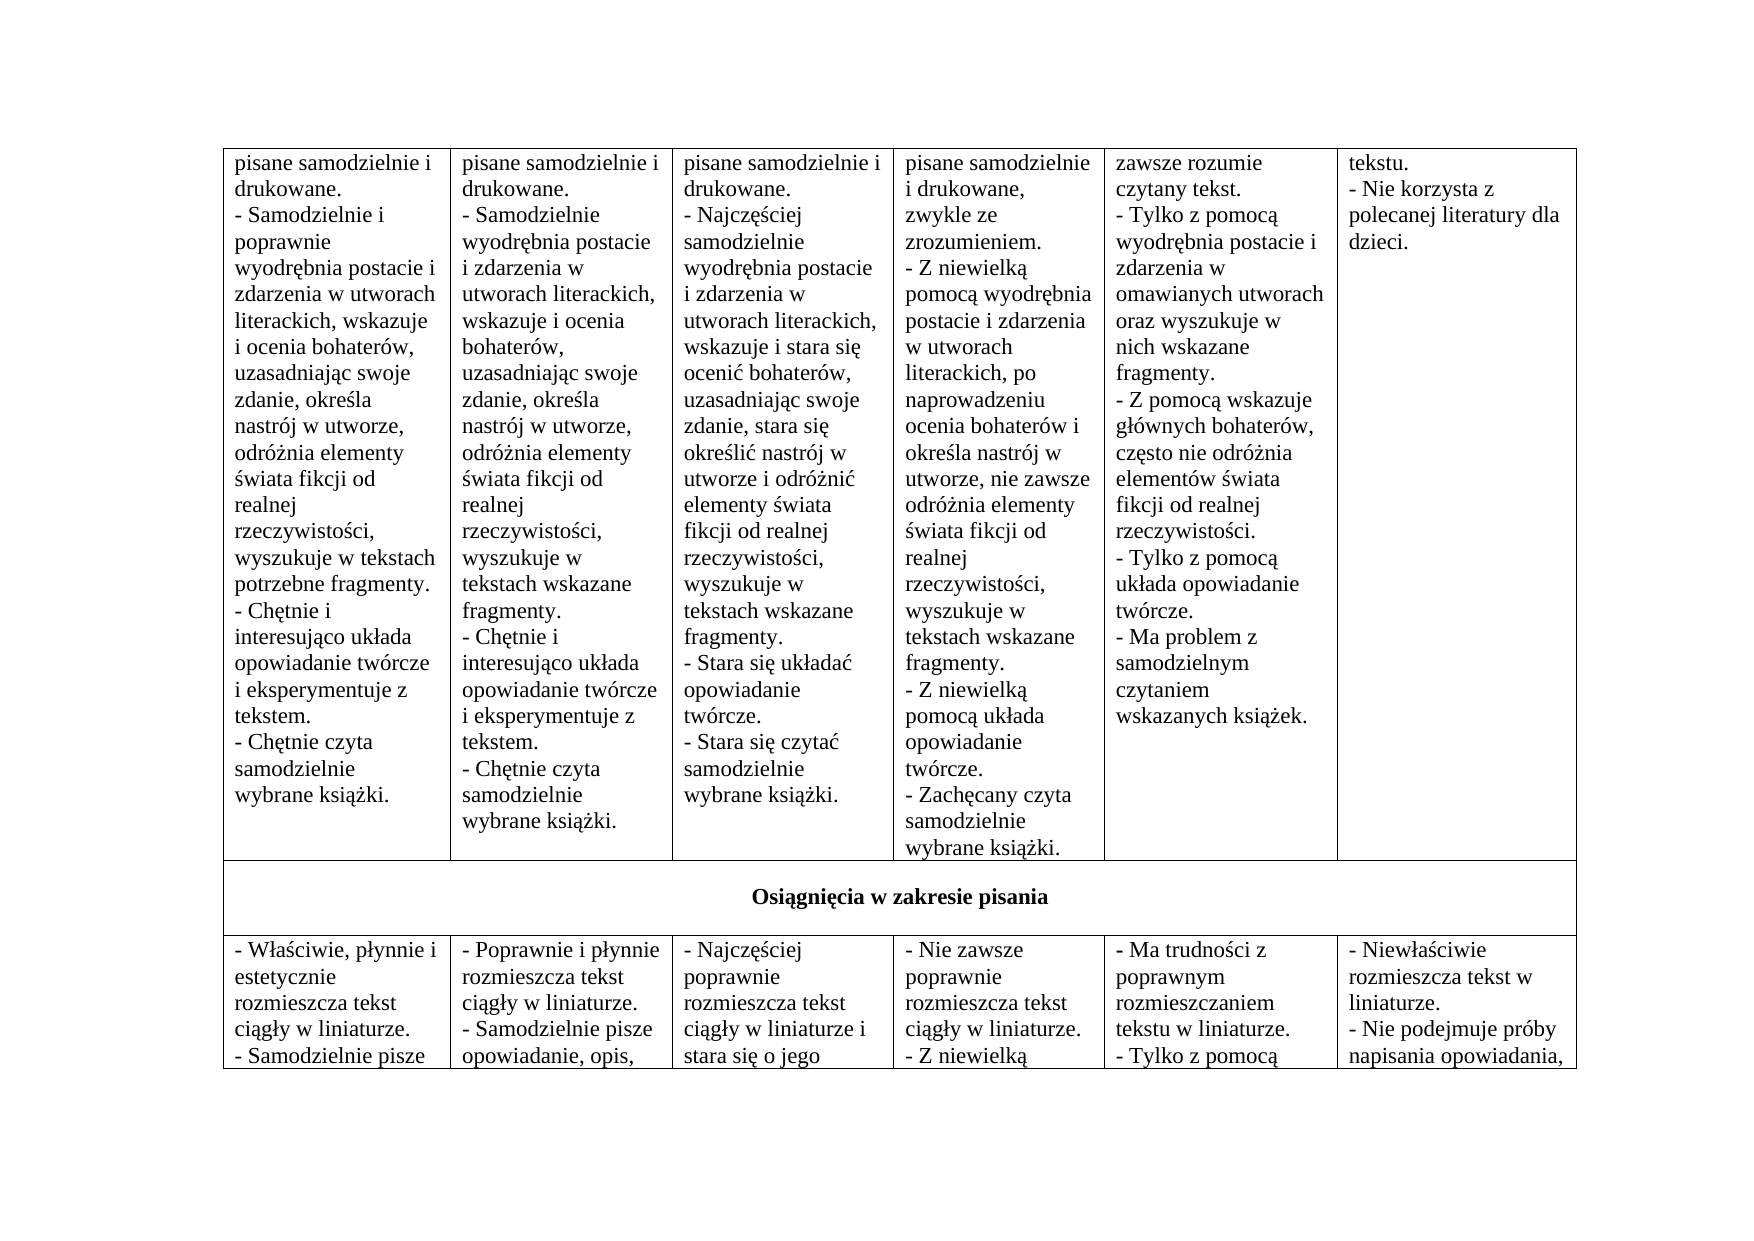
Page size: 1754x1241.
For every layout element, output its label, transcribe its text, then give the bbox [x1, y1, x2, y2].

table_cell Osiągnięcia w zakresie pisania [224, 861, 1576, 935]
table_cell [451, 149, 672, 860]
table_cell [673, 149, 893, 860]
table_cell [451, 936, 672, 1068]
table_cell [673, 936, 893, 1068]
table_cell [1338, 936, 1576, 1068]
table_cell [1338, 149, 1576, 860]
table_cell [1105, 149, 1337, 860]
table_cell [224, 149, 450, 860]
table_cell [224, 936, 450, 1068]
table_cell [1105, 936, 1337, 1068]
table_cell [894, 936, 1104, 1068]
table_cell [894, 149, 1104, 860]
